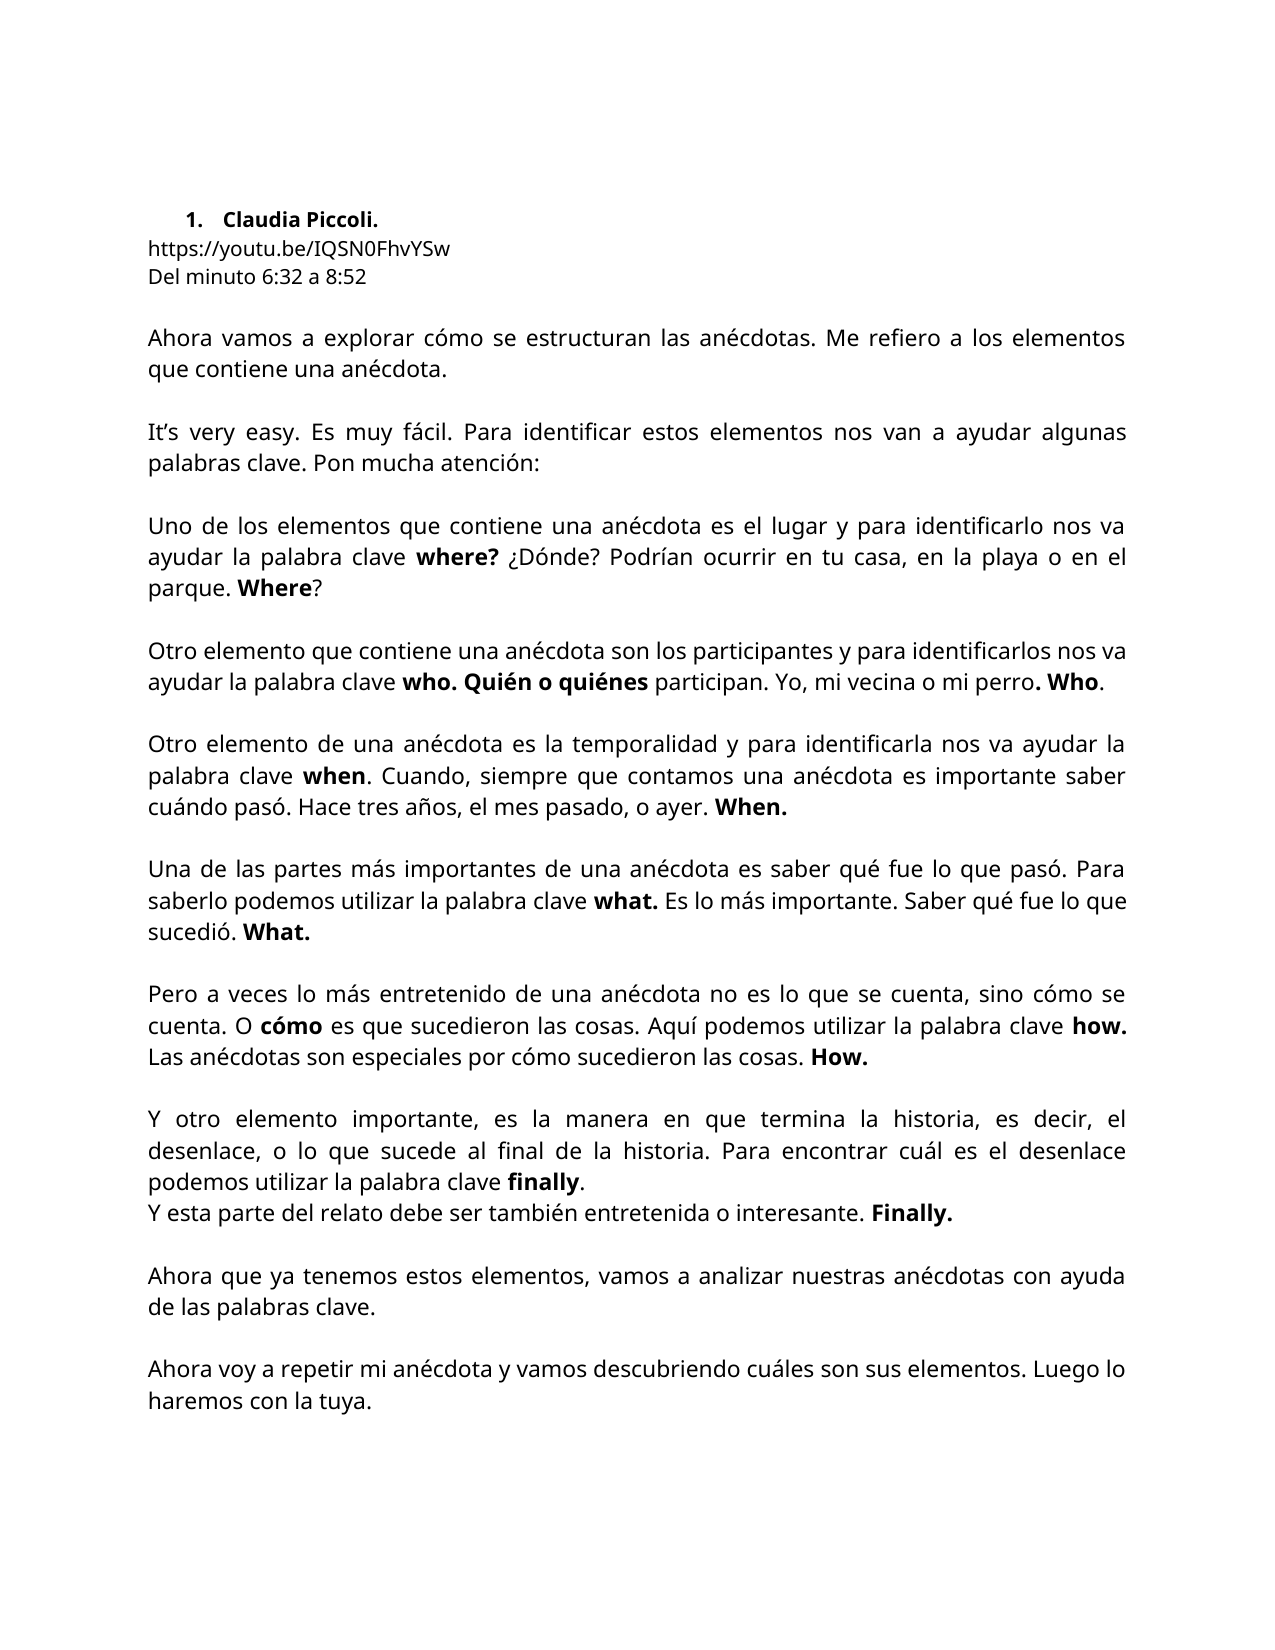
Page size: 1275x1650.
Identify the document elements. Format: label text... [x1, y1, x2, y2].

text https://youtu.be/IQSN0FhvYSw [148, 234, 1127, 262]
text Y otro elemento importante, es la manera en que termina la historia, es decir, el desenlace, o lo que sucede al final de la historia. Para encontrar cuál es el desenlace podemos utilizar la palabra clave finally. [148, 1103, 1127, 1197]
text Otro elemento que contiene una anécdota son los participantes y para identificarlos nos va ayudar la palabra clave who. Quién o quiénes participan. Yo, mi vecina o mi perro. Who. [148, 635, 1127, 697]
list Claudia Piccoli. [185, 206, 1127, 234]
text Ahora voy a repetir mi anécdota y vamos descubriendo cuáles son sus elementos. Luego lo haremos con la tuya. [148, 1353, 1127, 1416]
text Pero a veces lo más entretenido de una anécdota no es lo que se cuenta, sino cómo se cuenta. O cómo es que sucedieron las cosas. Aquí podemos utilizar la palabra clave how. Las anécdotas son especiales por cómo sucedieron las cosas. How. [148, 978, 1127, 1072]
text Del minuto 6:32 a 8:52 [148, 262, 1127, 291]
text Una de las partes más importantes de una anécdota es saber qué fue lo que pasó. Para saberlo podemos utilizar la palabra clave what. Es lo más importante. Saber qué fue lo que sucedió. What. [148, 853, 1127, 947]
text Uno de los elementos que contiene una anécdota es el lugar y para identificarlo nos va ayudar la palabra clave where? ¿Dónde? Podrían ocurrir en tu casa, en la playa o en el parque. Where? [148, 510, 1127, 603]
text Otro elemento de una anécdota es la temporalidad y para identificarla nos va ayudar la palabra clave when. Cuando, siempre que contamos una anécdota es importante saber cuándo pasó. Hace tres años, el mes pasado, o ayer. When. [148, 728, 1127, 822]
text Ahora que ya tenemos estos elementos, vamos a analizar nuestras anécdotas con ayuda de las palabras clave. [148, 1260, 1127, 1322]
text Y esta parte del relato debe ser también entretenida o interesante. Finally. [148, 1197, 1127, 1228]
text It’s very easy. Es muy fácil. Para identificar estos elementos nos van a ayudar algunas palabras clave. Pon mucha atención: [148, 416, 1127, 478]
text Ahora vamos a explorar cómo se estructuran las anécdotas. Me refiero a los elementos que contiene una anécdota. [148, 322, 1127, 385]
